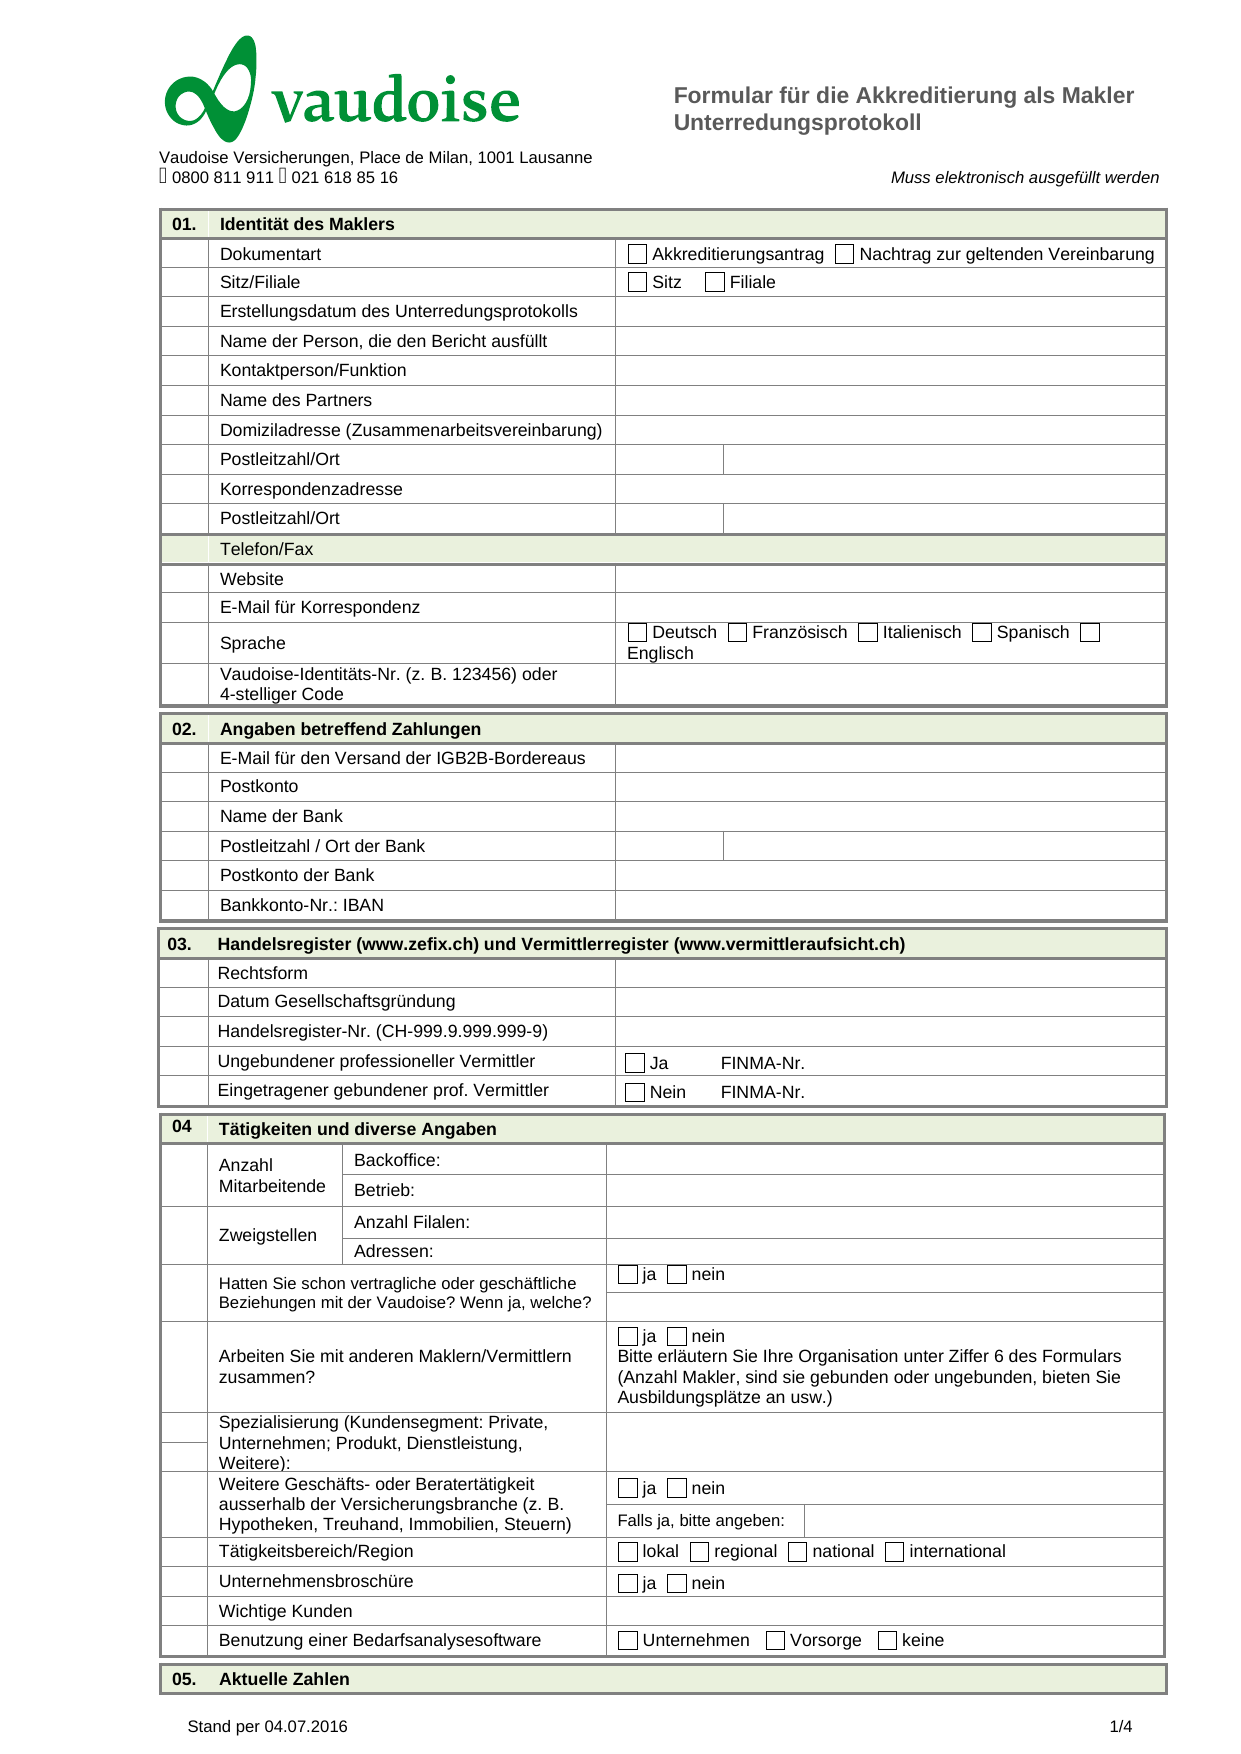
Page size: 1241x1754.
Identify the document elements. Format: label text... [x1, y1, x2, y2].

table_cell [616, 960, 1165, 986]
table_cell [616, 475, 1165, 503]
table_cell [162, 386, 208, 414]
table_header [616, 211, 1165, 237]
table_cell Dokumentart [209, 240, 615, 267]
table_cell [162, 1322, 207, 1412]
table_cell Eingetragener gebundener prof. Vermittler [209, 1076, 615, 1105]
table_cell ja nein Bitte erläutern Sie Ihre Organisation unter Ziffer 6 des Formulars (Anzahl Makler, sind sie gebunden oder ungebunden, bieten Sie Ausbildungsplätze an usw.) [607, 1322, 1163, 1412]
table_cell [162, 623, 208, 663]
table_cell Website [209, 566, 615, 592]
table_cell [162, 593, 208, 622]
table_cell [162, 745, 208, 771]
table_cell [160, 960, 208, 986]
table_cell [616, 445, 723, 474]
table_cell Korrespondenzadresse [209, 475, 615, 503]
table_cell Telefon/Fax [209, 536, 616, 562]
table_cell Adressen: [343, 1239, 606, 1264]
table_cell Unternehmen Vorsorge keine [607, 1626, 1163, 1655]
table_cell [607, 1207, 1163, 1238]
table_cell Sprache [209, 623, 615, 663]
table_cell ja nein [607, 1265, 1163, 1292]
table_cell [162, 1538, 207, 1566]
table_cell Deutsch Französisch Italienisch Spanisch Englisch [616, 623, 1165, 663]
table_cell [724, 445, 1165, 474]
table_cell Name der Bank [209, 802, 615, 831]
table_header 05. [162, 1666, 208, 1692]
table_cell [162, 1413, 207, 1441]
table_cell [616, 1017, 1165, 1046]
table_cell Hatten Sie schon vertragliche oder geschäftliche Beziehungen mit der Vaudoise? Wenn ja, welche? [208, 1265, 606, 1321]
table_cell [160, 988, 208, 1016]
table_cell [616, 745, 1165, 771]
table_cell [607, 1293, 1163, 1321]
table_cell [616, 861, 1165, 890]
table_cell Tätigkeitsbereich/Region [208, 1538, 606, 1566]
table_cell [616, 664, 1165, 704]
table_header 02. [162, 715, 208, 742]
table_cell [616, 832, 723, 860]
table_cell Handelsregister-Nr. (CH-999.9.999.999-9) [209, 1017, 615, 1046]
table_cell Anzahl Mitarbeitende [208, 1145, 342, 1206]
table_cell Unternehmensbroschüre [208, 1567, 606, 1596]
table_cell [162, 773, 208, 801]
table_header Aktuelle Zahlen [208, 1666, 1165, 1692]
table_cell Datum Gesellschaftsgründung [209, 988, 615, 1016]
table_cell Name des Partners [209, 386, 615, 414]
table_cell [160, 1047, 208, 1075]
table_cell [616, 988, 1165, 1016]
table_header 01. [162, 211, 208, 237]
table_cell [162, 356, 208, 385]
table_cell [162, 504, 208, 533]
table_cell [162, 268, 208, 296]
table_cell Arbeiten Sie mit anderen Maklern/Vermittlern zusammen? [208, 1322, 606, 1412]
table_cell [162, 664, 208, 704]
table_cell [162, 1597, 207, 1625]
table_header [616, 715, 1165, 742]
table_cell [616, 891, 1165, 919]
table_cell [616, 593, 1165, 622]
table_cell Ja FINMA-Nr. [616, 1047, 1165, 1075]
table_cell [162, 445, 208, 474]
table_cell [162, 1265, 207, 1321]
table_cell [616, 802, 1165, 831]
table_cell [162, 1443, 207, 1471]
table_cell [897, 536, 1165, 562]
table_cell Domiziladresse (Zusammenarbeitsvereinbarung) [209, 416, 615, 444]
table_cell [162, 240, 208, 267]
table_cell Postkonto der Bank [209, 861, 615, 890]
table_cell [616, 327, 1165, 355]
table_cell [162, 566, 208, 592]
table_cell [607, 1413, 1163, 1471]
table_cell Anzahl Filalen: [343, 1207, 606, 1238]
table_cell [162, 1145, 207, 1206]
table_cell [616, 504, 723, 533]
table_cell [616, 773, 1165, 801]
table_cell [616, 356, 1165, 385]
table_header 03. [160, 930, 209, 957]
table_cell ja nein [607, 1567, 1163, 1596]
table_cell [616, 416, 1165, 444]
table_cell [162, 1626, 207, 1655]
table_cell [160, 1017, 208, 1046]
table_cell [162, 297, 208, 326]
table_cell [162, 1472, 207, 1536]
table_cell Benutzung einer Bedarfsanalysesoftware [208, 1626, 606, 1655]
table_cell Postleitzahl/Ort [209, 504, 615, 533]
table_header Tätigkeiten und diverse Angaben [208, 1116, 1163, 1142]
table_cell Zweigstellen [208, 1207, 342, 1264]
table_cell E-Mail für den Versand der IGB2B-Bordereaus [209, 745, 615, 771]
table_cell E-Mail für Korrespondenz [209, 593, 615, 622]
table_cell [607, 1597, 1163, 1625]
table_cell [616, 386, 1165, 414]
table_cell [162, 861, 208, 890]
table_cell Backoffice: [343, 1145, 606, 1174]
table_cell Betrieb: [343, 1175, 606, 1206]
table_cell Sitz Filiale [616, 268, 1165, 296]
table_cell [607, 1175, 1163, 1206]
table_header Identität des Maklers [209, 211, 616, 237]
table_cell ja nein [607, 1472, 1163, 1504]
table_cell Bankkonto-Nr.: IBAN [209, 891, 615, 919]
table_cell Vaudoise-Identitäts-Nr. (z. B. 123456) oder 4-stelliger Code [209, 664, 615, 704]
table_cell [162, 536, 208, 562]
table_cell Akkreditierungsantrag Nachtrag zur geltenden Vereinbarung [616, 240, 1165, 267]
table_cell [607, 1145, 1163, 1174]
table_cell Postleitzahl/Ort [209, 445, 615, 474]
table_cell [607, 1239, 1163, 1264]
table_header 04. [162, 1116, 207, 1142]
table_cell lokal regional national international [607, 1538, 1163, 1566]
table_cell Sitz/Filiale [209, 268, 615, 296]
table_cell Nein FINMA-Nr. [616, 1076, 1165, 1105]
table_cell Postkonto [209, 773, 615, 801]
table_cell [724, 504, 1165, 533]
table_cell Postleitzahl / Ort der Bank [209, 832, 615, 860]
table_cell Ungebundener professioneller Vermittler [209, 1047, 615, 1075]
table_cell [162, 327, 208, 355]
table_cell [805, 1505, 1163, 1536]
table_cell [162, 891, 208, 919]
table_cell Spezialisierung (Kundensegment: Private, Unternehmen; Produkt, Dienstleistung, Weitere): [208, 1413, 606, 1471]
table_cell [162, 802, 208, 831]
table_cell Rechtsform [209, 960, 615, 986]
table_cell [616, 536, 897, 562]
table_cell [616, 297, 1165, 326]
table_header Handelsregister (www.zefix.ch) und Vermittlerregister (www.vermittleraufsicht.ch) [209, 930, 1165, 957]
table_cell [616, 566, 1165, 592]
table_cell [162, 832, 208, 860]
table_cell Erstellungsdatum des Unterredungsprotokolls [209, 297, 615, 326]
table_cell Weitere Geschäfts- oder Beratertätigkeit ausserhalb der Versicherungsbranche (z. B. Hypotheken, Treuhand, Immobilien, Steuern) [208, 1472, 606, 1536]
table_cell [162, 475, 208, 503]
table_cell Falls ja, bitte angeben: [607, 1505, 804, 1536]
table_cell [162, 416, 208, 444]
table_cell Wichtige Kunden [208, 1597, 606, 1625]
table_cell Kontaktperson/Funktion [209, 356, 615, 385]
table_cell Name der Person, die den Bericht ausfüllt [209, 327, 615, 355]
table_header Angaben betreffend Zahlungen [209, 715, 616, 742]
table_cell [162, 1207, 207, 1264]
table_cell [162, 1567, 207, 1596]
table_cell [160, 1076, 208, 1105]
table_cell [724, 832, 1165, 860]
